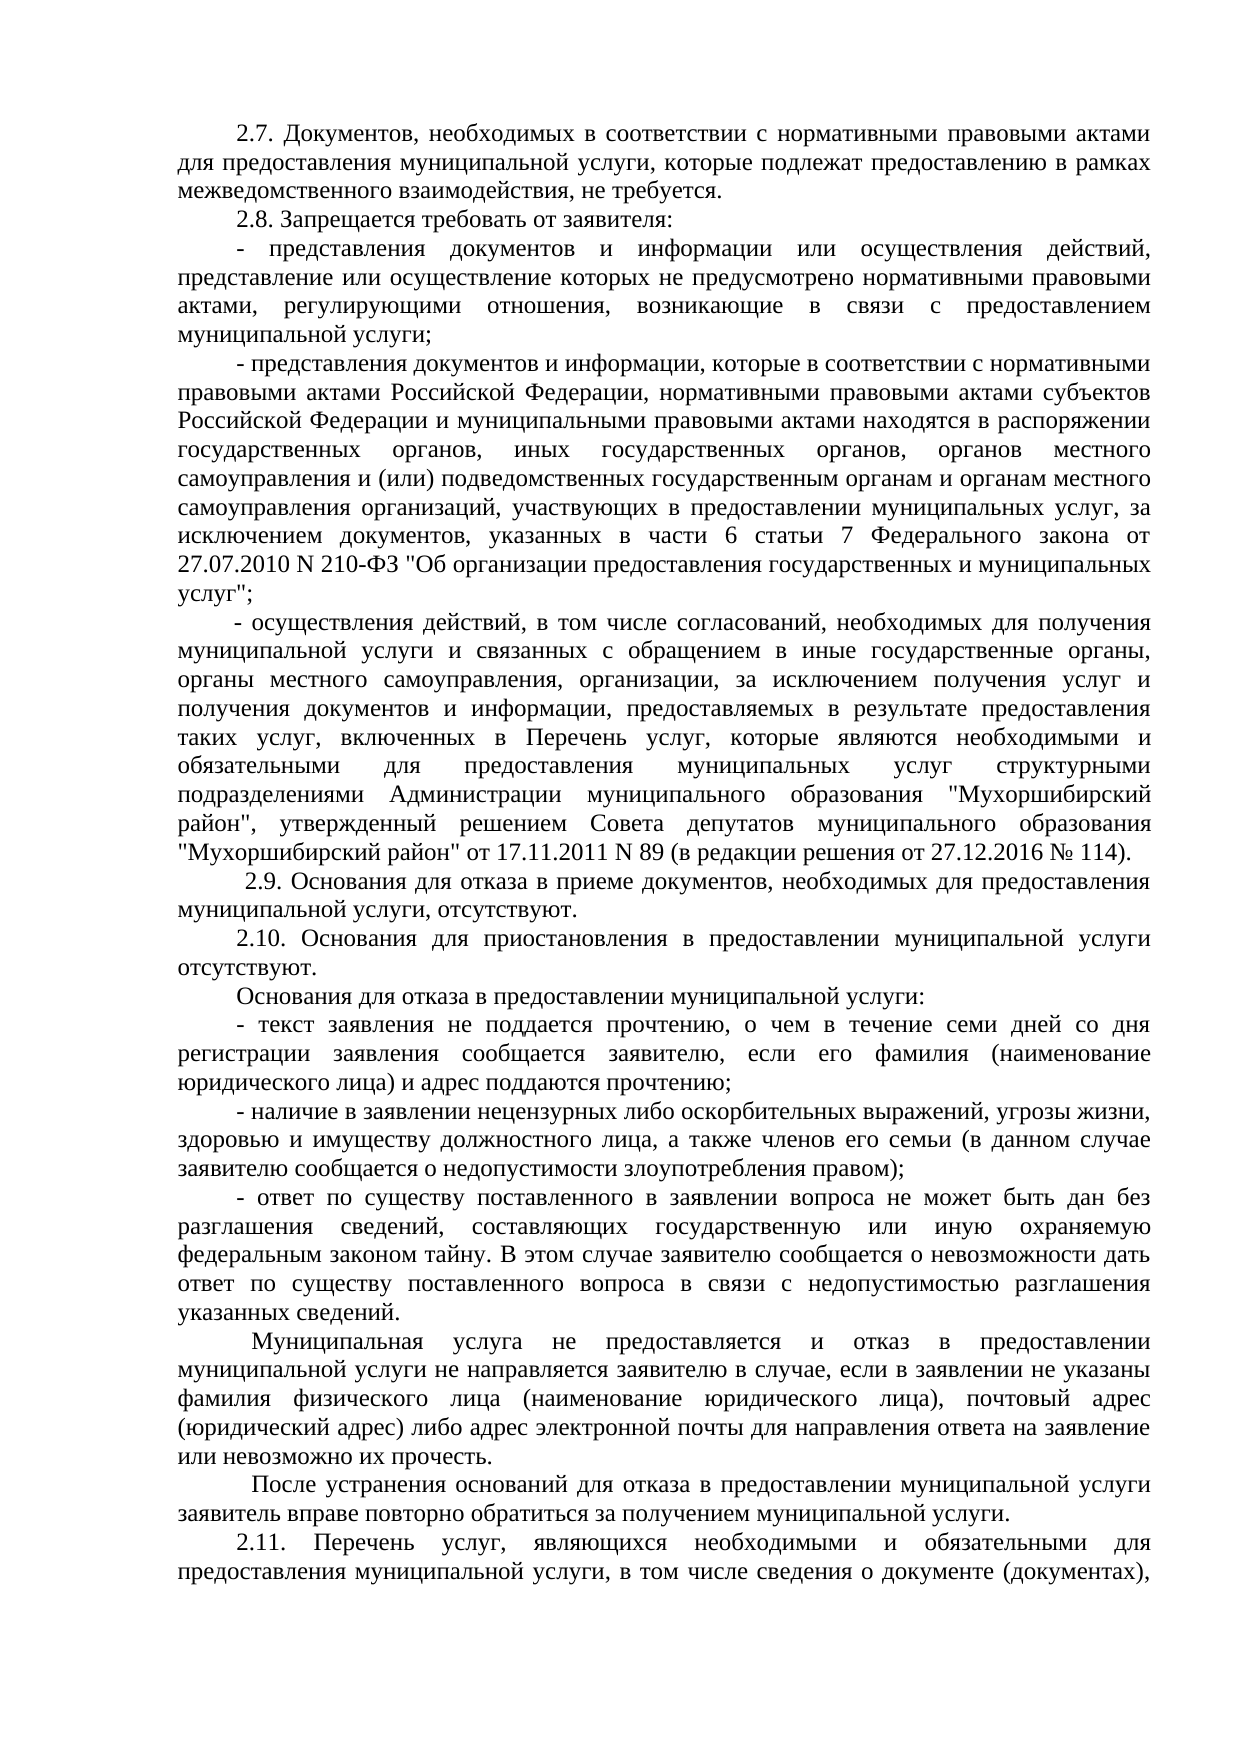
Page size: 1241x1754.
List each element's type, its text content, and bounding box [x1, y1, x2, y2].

text Основания для отказа в предоставлении муниципальной услуги: [177, 981, 1152, 1009]
text 2.9. Основания для отказа в приеме документов, необходимых для предоставления муниципальной услуги, отсутствуют. [177, 866, 1152, 923]
text Муниципальная услуга не предоставляется и отказ в предоставлении муниципальной услуги не направляется заявителю в случае, если в заявлении не указаны фамилия физического лица (наименование юридического лица), почтовый адрес (юридический адрес) либо адрес электронной почты для направления ответа на заявление или невозможно их прочесть. [177, 1326, 1152, 1469]
text - представления документов и информации, которые в соответствии с нормативными правовыми актами Российской Федерации, нормативными правовыми актами субъектов Российской Федерации и муниципальными правовыми актами находятся в распоряжении государственных органов, иных государственных органов, органов местного самоуправления и (или) подведомственных государственным органам и органам местного самоуправления организаций, участвующих в предоставлении муниципальных услуг, за исключением документов, указанных в части 6 статьи 7 Федерального закона от 27.07.2010 N 210-ФЗ "Об организации предоставления государственных и муниципальных услуг"; [177, 348, 1152, 607]
text 2.7. Документов, необходимых в соответствии с нормативными правовыми актами для предоставления муниципальной услуги, которые подлежат предоставлению в рамках межведомственного взаимодействия, не требуется. [177, 118, 1152, 204]
text - текст заявления не поддается прочтению, о чем в течение семи дней со дня регистрации заявления сообщается заявителю, если его фамилия (наименование юридического лица) и адрес поддаются прочтению; [177, 1009, 1152, 1096]
text После устранения оснований для отказа в предоставлении муниципальной услуги заявитель вправе повторно обратиться за получением муниципальной услуги. [177, 1469, 1152, 1527]
text - представления документов и информации или осуществления действий, представление или осуществление которых не предусмотрено нормативными правовыми актами, регулирующими отношения, возникающие в связи с предоставлением муниципальной услуги; [177, 233, 1152, 348]
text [177, 1527, 1152, 1584]
text - осуществления действий, в том числе согласований, необходимых для получения муниципальной услуги и связанных с обращением в иные государственные органы, органы местного самоуправления, организации, за исключением получения услуг и получения документов и информации, предоставляемых в результате предоставления таких услуг, включенных в Перечень услуг, которые являются необходимыми и обязательными для предоставления муниципальных услуг структурными подразделениями Администрации муниципального образования "Мухоршибирский район", утвержденный решением Совета депутатов муниципального образования "Мухоршибирский район" от 17.11.2011 N 89 (в редакции решения от 27.12.2016 № 114). [177, 607, 1152, 866]
text 2.10. Основания для приостановления в предоставлении муниципальной услуги отсутствуют. [177, 923, 1152, 981]
text 2.8. Запрещается требовать от заявителя: [177, 204, 1152, 233]
text - ответ по существу поставленного в заявлении вопроса не может быть дан без разглашения сведений, составляющих государственную или иную охраняемую федеральным законом тайну. В этом случае заявителю сообщается о невозможности дать ответ по существу поставленного вопроса в связи с недопустимостью разглашения указанных сведений. [177, 1182, 1152, 1326]
text - наличие в заявлении нецензурных либо оскорбительных выражений, угрозы жизни, здоровью и имуществу должностного лица, а также членов его семьи (в данном случае заявителю сообщается о недопустимости злоупотребления правом); [177, 1096, 1152, 1182]
